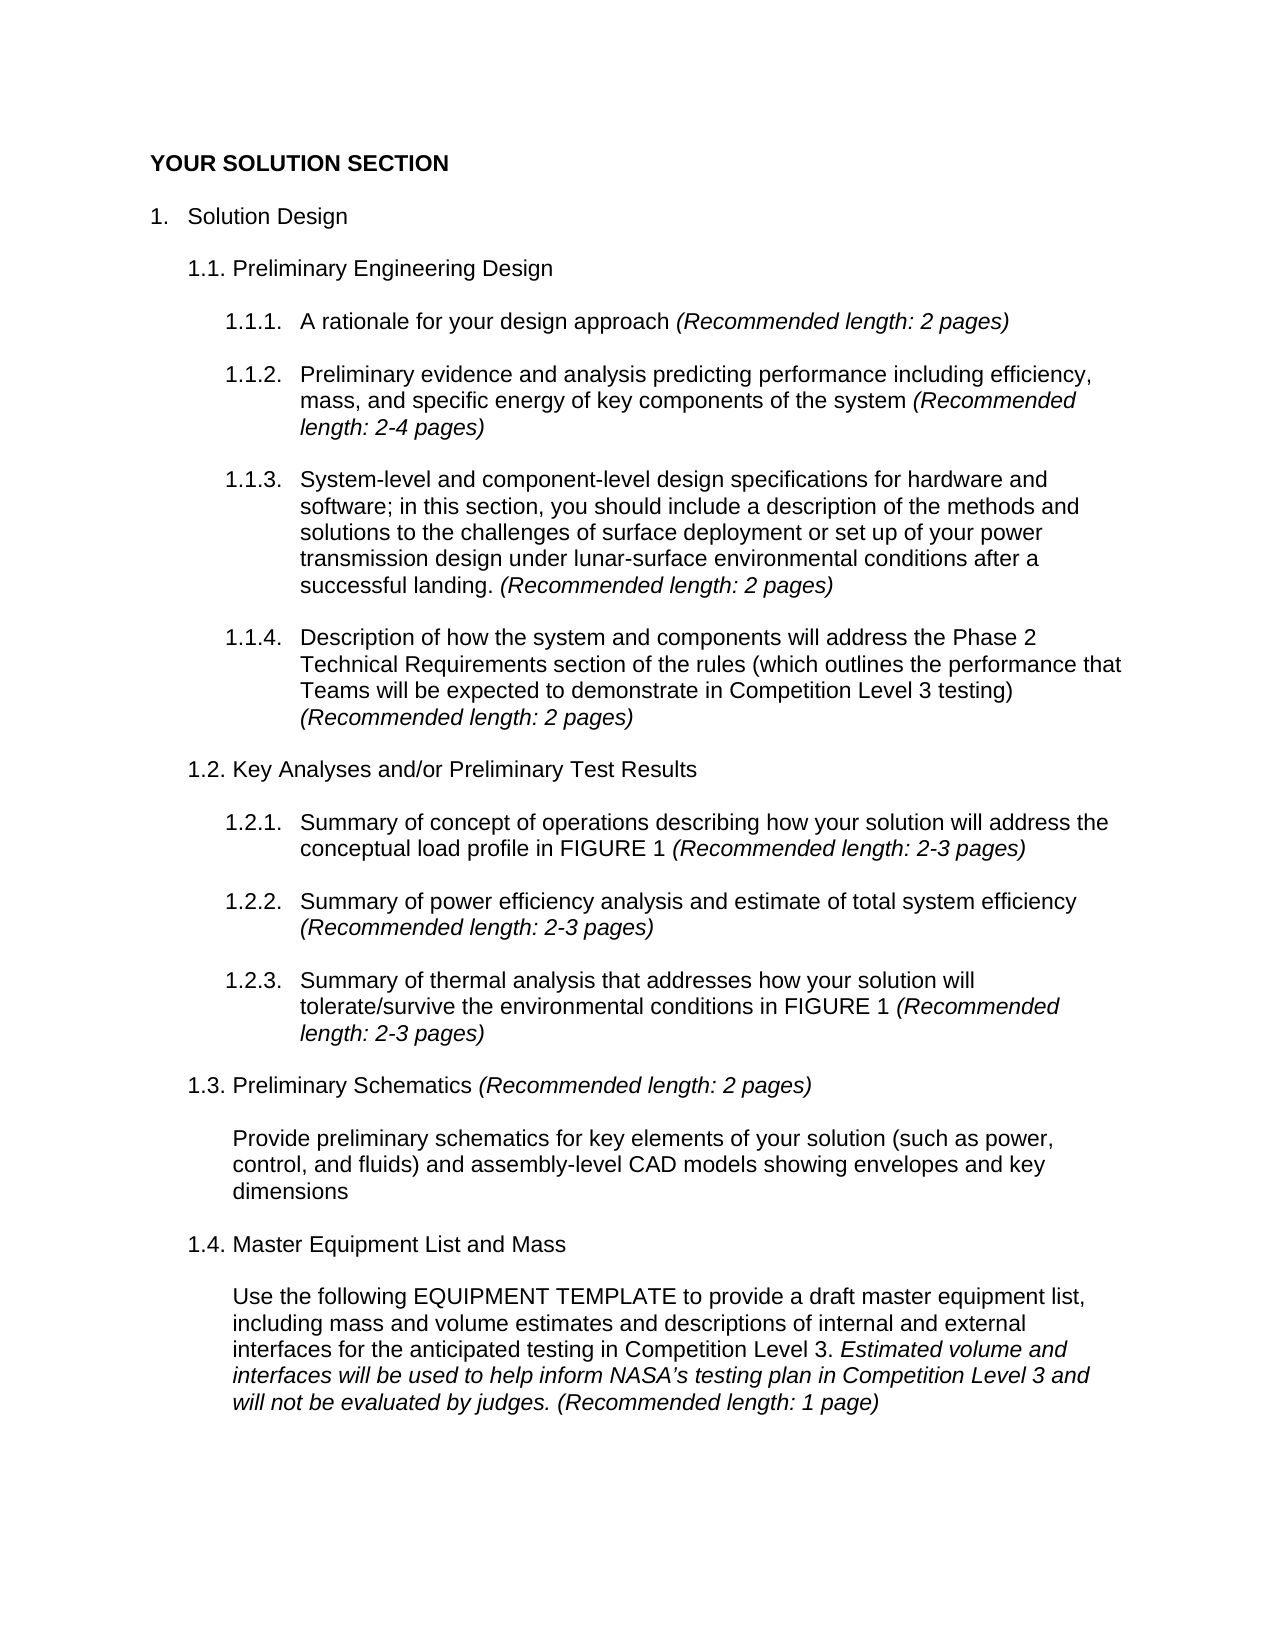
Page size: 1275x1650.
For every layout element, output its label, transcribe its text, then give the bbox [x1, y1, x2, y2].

list Preliminary Schematics (Recommended length: 2 pages) [187, 1072, 1125, 1099]
list Solution Design [150, 203, 1125, 229]
text YOUR SOLUTION SECTION [150, 150, 1125, 176]
list Master Equipment List and Mass Use the following EQUIPMENT TEMPLATE to provide a draft master equipment list, including mass and volume estimates and descriptions of internal and external interfaces for the anticipated testing in Competition Level 3. Estimated volume and interfaces will be used to help inform NASA’s testing plan in Competition Level 3 and will not be evaluated by judges. (Recommended length: 1 page) [187, 1231, 1125, 1415]
list Summary of thermal analysis that addresses how your solution will tolerate/survive the environmental conditions in FIGURE 1 (Recommended length: 2-3 pages) [225, 967, 1125, 1046]
list Summary of concept of operations describing how your solution will address the conceptual load profile in FIGURE 1 (Recommended length: 2-3 pages) [225, 809, 1125, 862]
list Summary of power efficiency analysis and estimate of total system efficiency (Recommended length: 2-3 pages) [225, 888, 1125, 941]
list System-level and component-level design specifications for hardware and software; in this section, you should include a description of the methods and solutions to the challenges of surface deployment or set up of your power transmission design under lunar-surface environmental conditions after a successful landing. (Recommended length: 2 pages) [225, 466, 1125, 598]
list Preliminary Engineering Design [187, 255, 1125, 282]
list Provide preliminary schematics for key elements of your solution (such as power, control, and fluids) and assembly-level CAD models showing envelopes and key dimensions [232, 1125, 1125, 1204]
list Description of how the system and components will address the Phase 2 Technical Requirements section of the rules (which outlines the performance that Teams will be expected to demonstrate in Competition Level 3 testing) (Recommended length: 2 pages) [225, 624, 1125, 730]
list Key Analyses and/or Preliminary Test Results [187, 756, 1125, 782]
list A rationale for your design approach (Recommended length: 2 pages) [225, 308, 1125, 334]
list Preliminary evidence and analysis predicting performance including efficiency, mass, and specific energy of key components of the system (Recommended length: 2-4 pages) [225, 361, 1125, 440]
